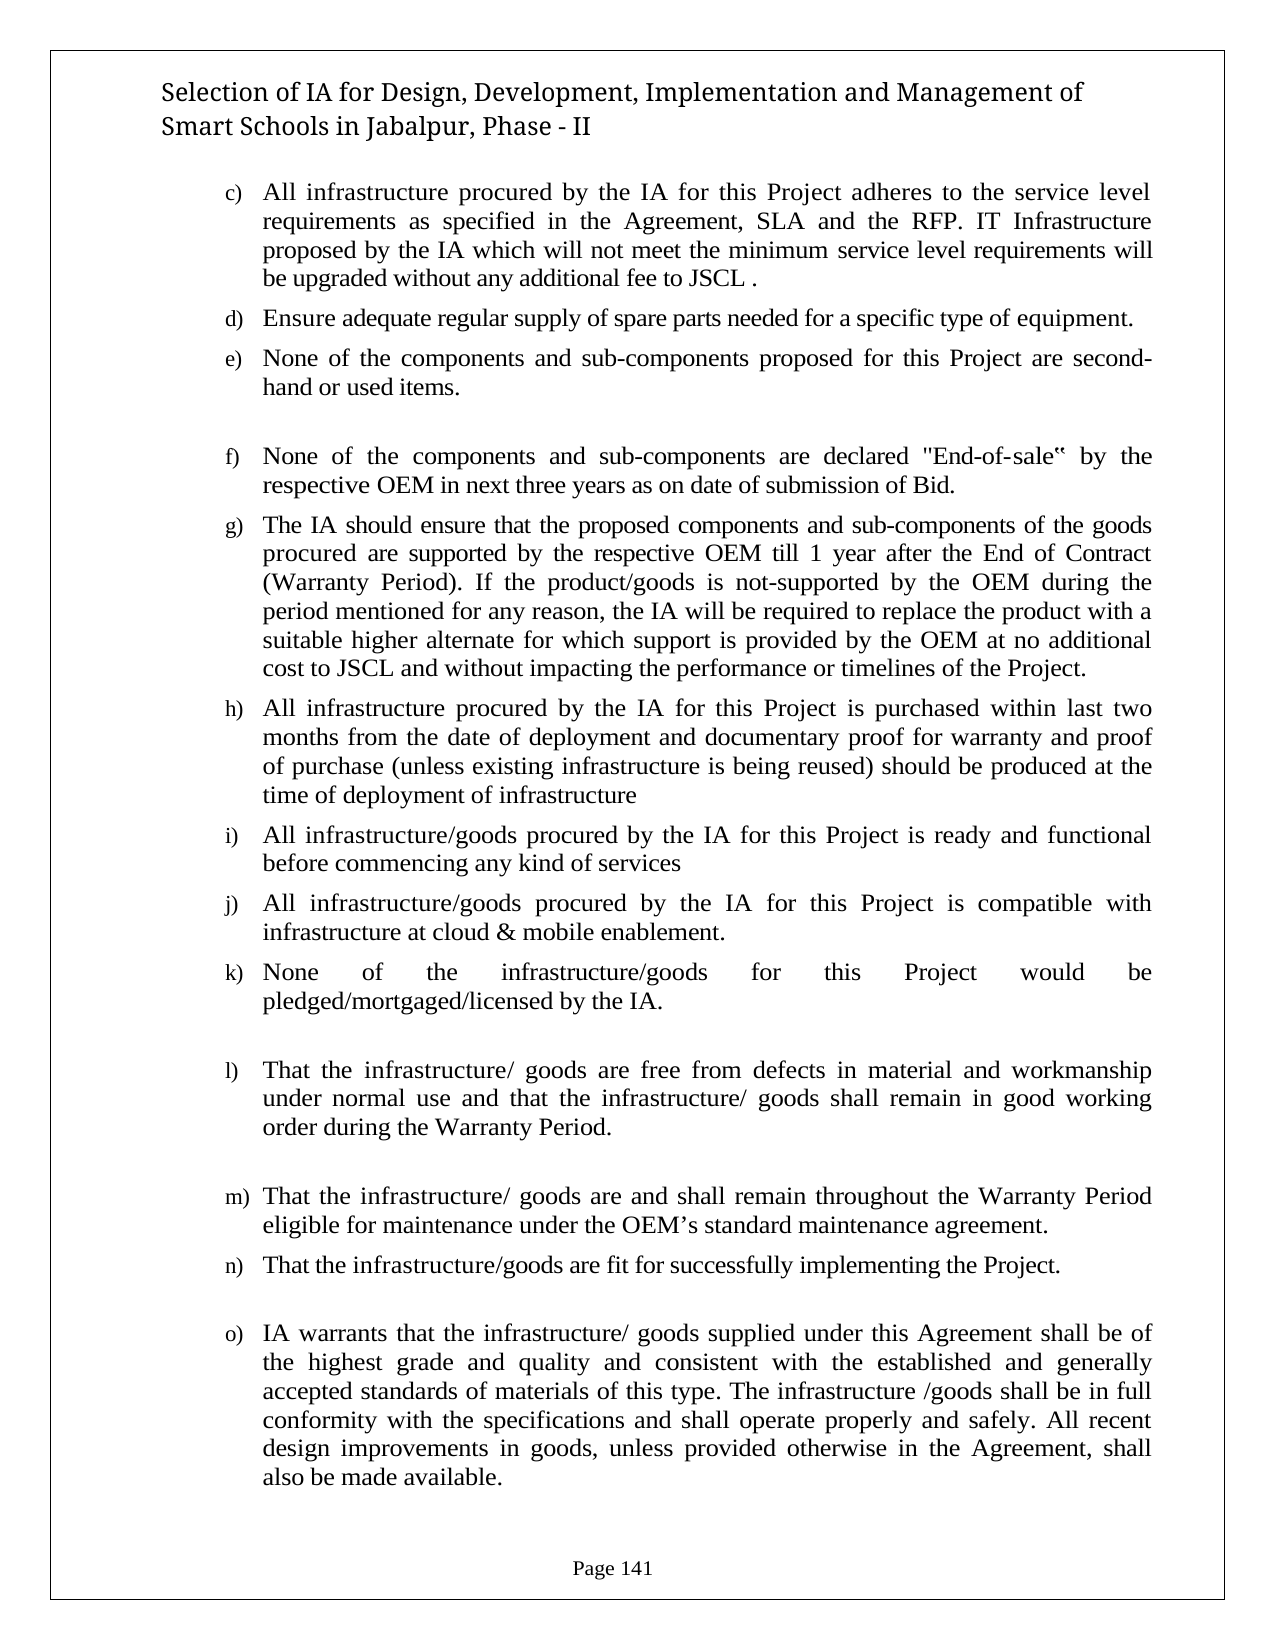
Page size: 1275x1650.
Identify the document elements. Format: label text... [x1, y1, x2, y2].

list None of the components and sub-components proposed for this Project are second-hand or used items. [225, 343, 1153, 401]
list All infrastructure procured by the IA for this Project adheres to the service level requirements as specified in the Agreement, SLA and the RFP. IT Infrastructure proposed by the IA which will not meet the minimum service level requirements will be upgraded without any additional fee to JSCL . [225, 177, 1153, 292]
list None of the components and sub-components are declared "End-of-sale‟ by the respective OEM in next three years as on date of submission of Bid. [225, 441, 1153, 498]
list Ensure adequate regular supply of spare parts needed for a specific type of equipment. [225, 303, 1153, 332]
list That the infrastructure/ goods are and shall remain throughout the Warranty Period eligible for maintenance under the OEM’s standard maintenance agreement. [225, 1181, 1153, 1238]
list All infrastructure procured by the IA for this Project is purchased within last two months from the date of deployment and documentary proof for warranty and proof of purchase (unless existing infrastructure is being reused) should be produced at the time of deployment of infrastructure [225, 693, 1153, 808]
list IA warrants that the infrastructure/ goods supplied under this Agreement shall be of the highest grade and quality and consistent with the established and generally accepted standards of materials of this type. The infrastructure /goods shall be in full conformity with the specifications and shall operate properly and safely. All recent design improvements in goods, unless provided otherwise in the Agreement, shall also be made available. [225, 1318, 1153, 1491]
list All infrastructure/goods procured by the IA for this Project is compatible with infrastructure at cloud & mobile enablement. [225, 888, 1153, 946]
list That the infrastructure/ goods are free from defects in material and workmanship under normal use and that the infrastructure/ goods shall remain in good working order during the Warranty Period. [225, 1055, 1153, 1141]
list The IA should ensure that the proposed components and sub-components of the goods procured are supported by the respective OEM till 1 year after the End of Contract (Warranty Period). If the product/goods is not-supported by the OEM during the period mentioned for any reason, the IA will be required to replace the product with a suitable higher alternate for which support is provided by the OEM at no additional cost to JSCL and without impacting the performance or timelines of the Project. [225, 510, 1153, 682]
list All infrastructure/goods procured by the IA for this Project is ready and functional before commencing any kind of services [225, 820, 1153, 877]
list That the infrastructure/goods are fit for successfully implementing the Project. [225, 1250, 1153, 1278]
list None of the infrastructure/goods for this Project would be pledged/mortgaged/licensed by the IA. [225, 957, 1153, 1015]
